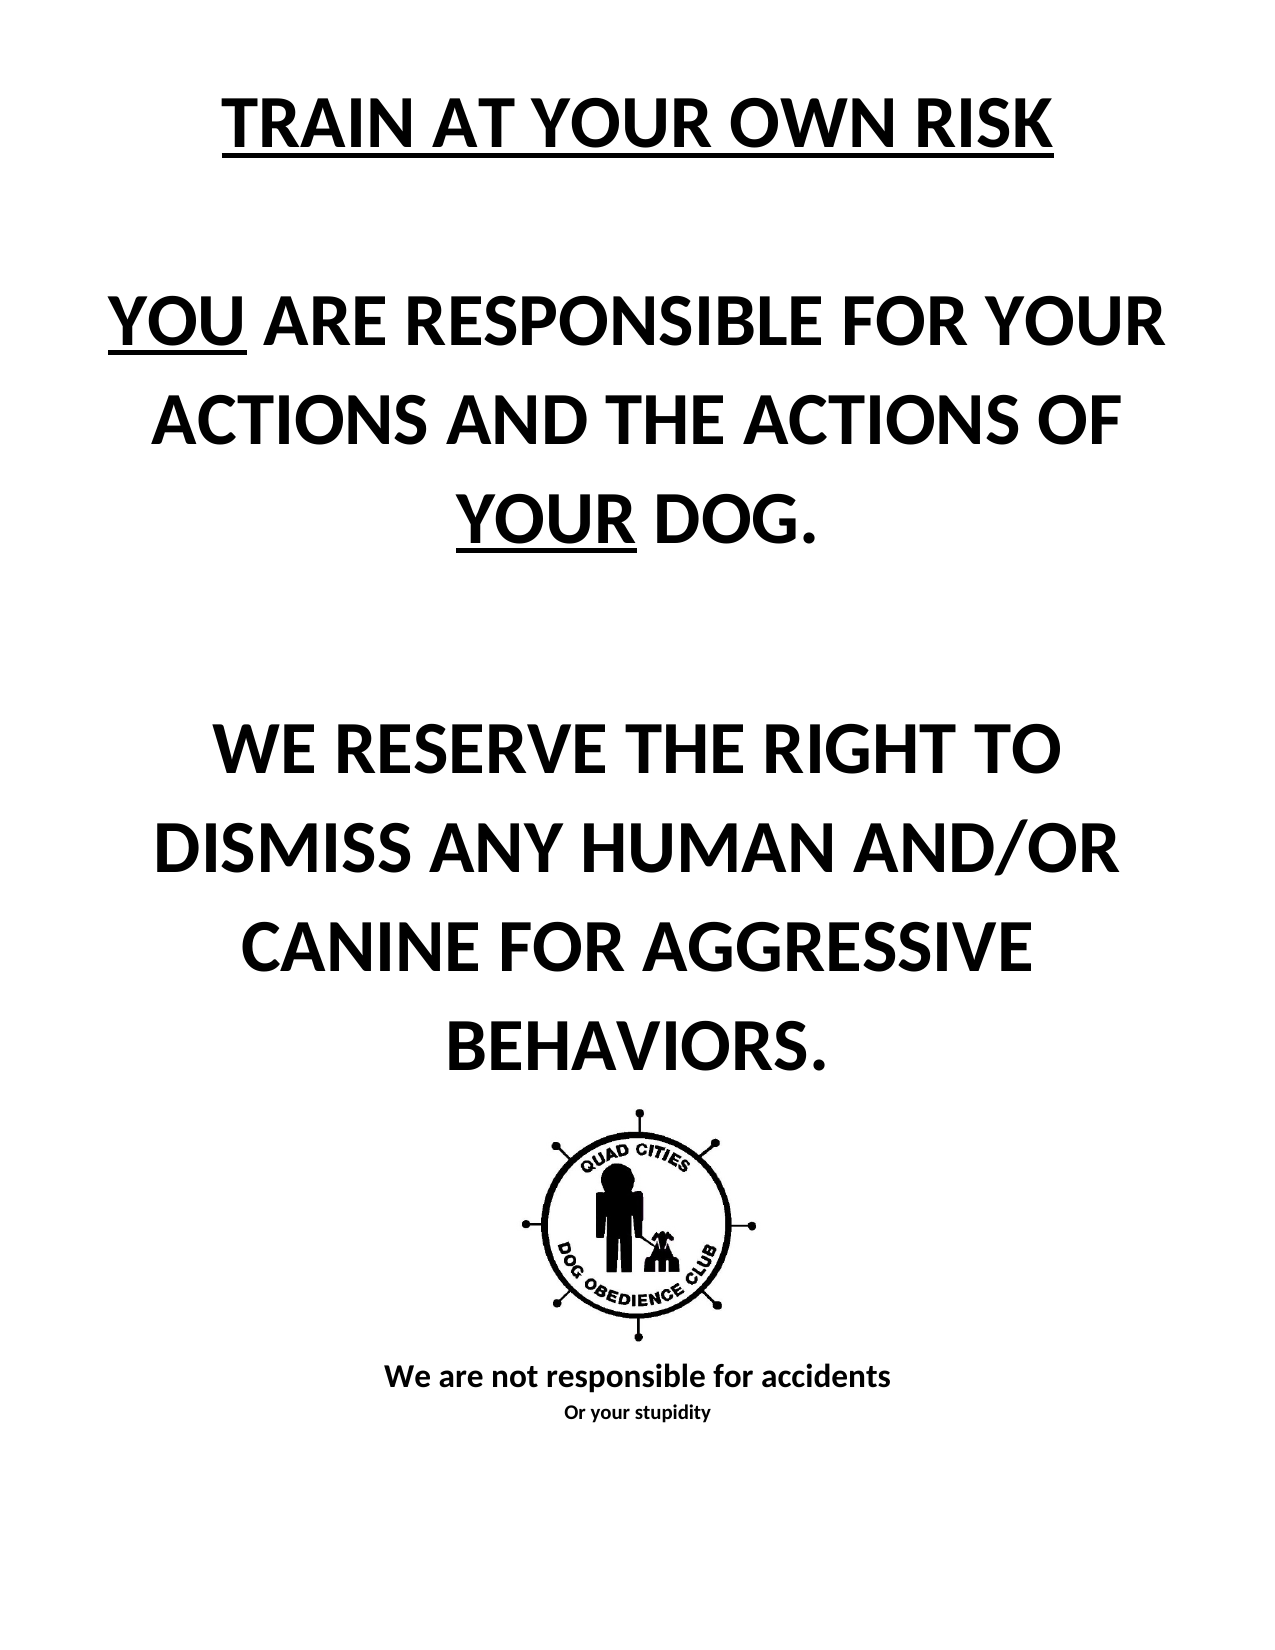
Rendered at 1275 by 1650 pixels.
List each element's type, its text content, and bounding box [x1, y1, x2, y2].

text WE RESERVE THE RIGHT TO DISMISS ANY HUMAN AND/OR CANINE FOR AGGRESSIVE BEHAVIORS. [75, 701, 1200, 1089]
text TRAIN AT YOUR OWN RISK [75, 75, 1200, 167]
picture [506, 1096, 769, 1353]
text Or your stupidity [75, 1399, 1200, 1424]
text YOU ARE RESPONSIBLE FOR YOUR ACTIONS AND THE ACTIONS OF YOUR DOG. [75, 273, 1200, 562]
text We are not responsible for accidents [75, 1355, 1200, 1396]
